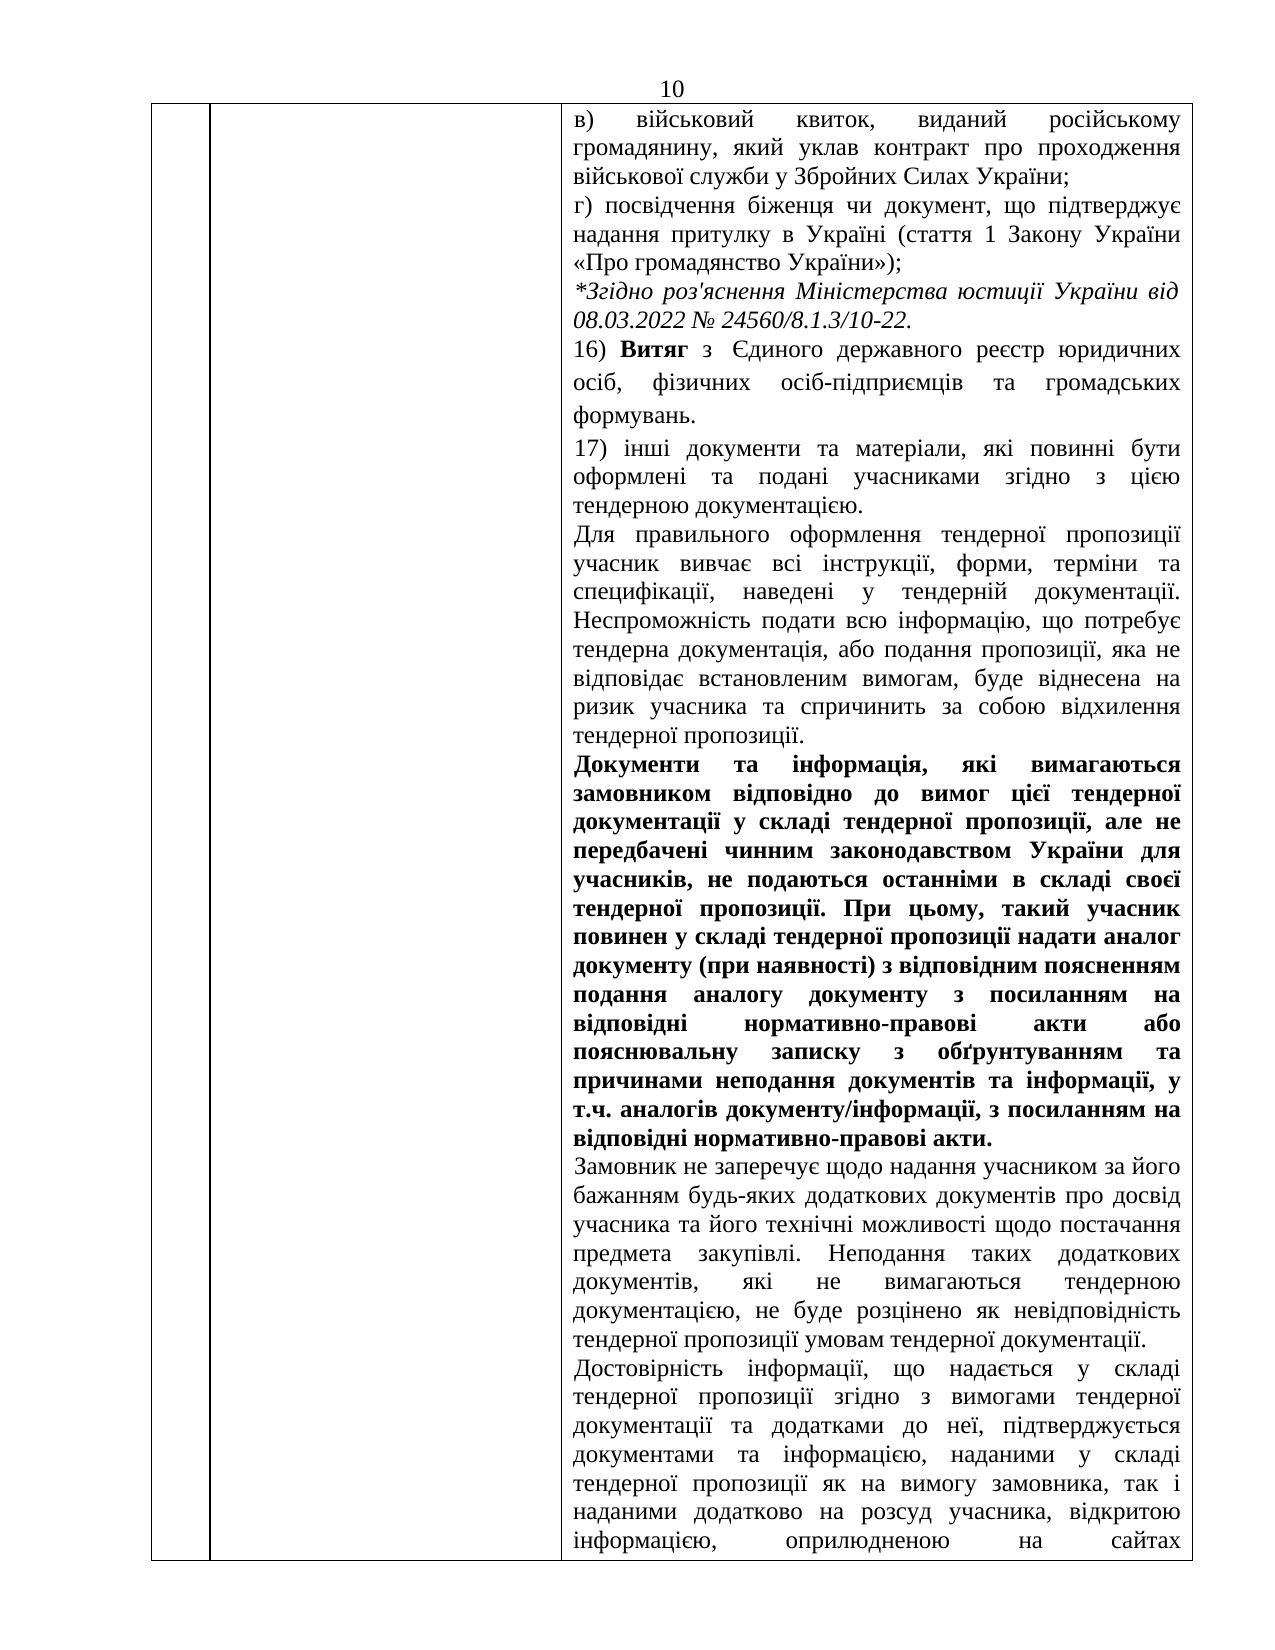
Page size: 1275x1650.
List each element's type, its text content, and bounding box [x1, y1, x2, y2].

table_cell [562, 104, 1192, 1560]
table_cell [211, 104, 561, 1560]
table_cell 1 [152, 104, 209, 1560]
